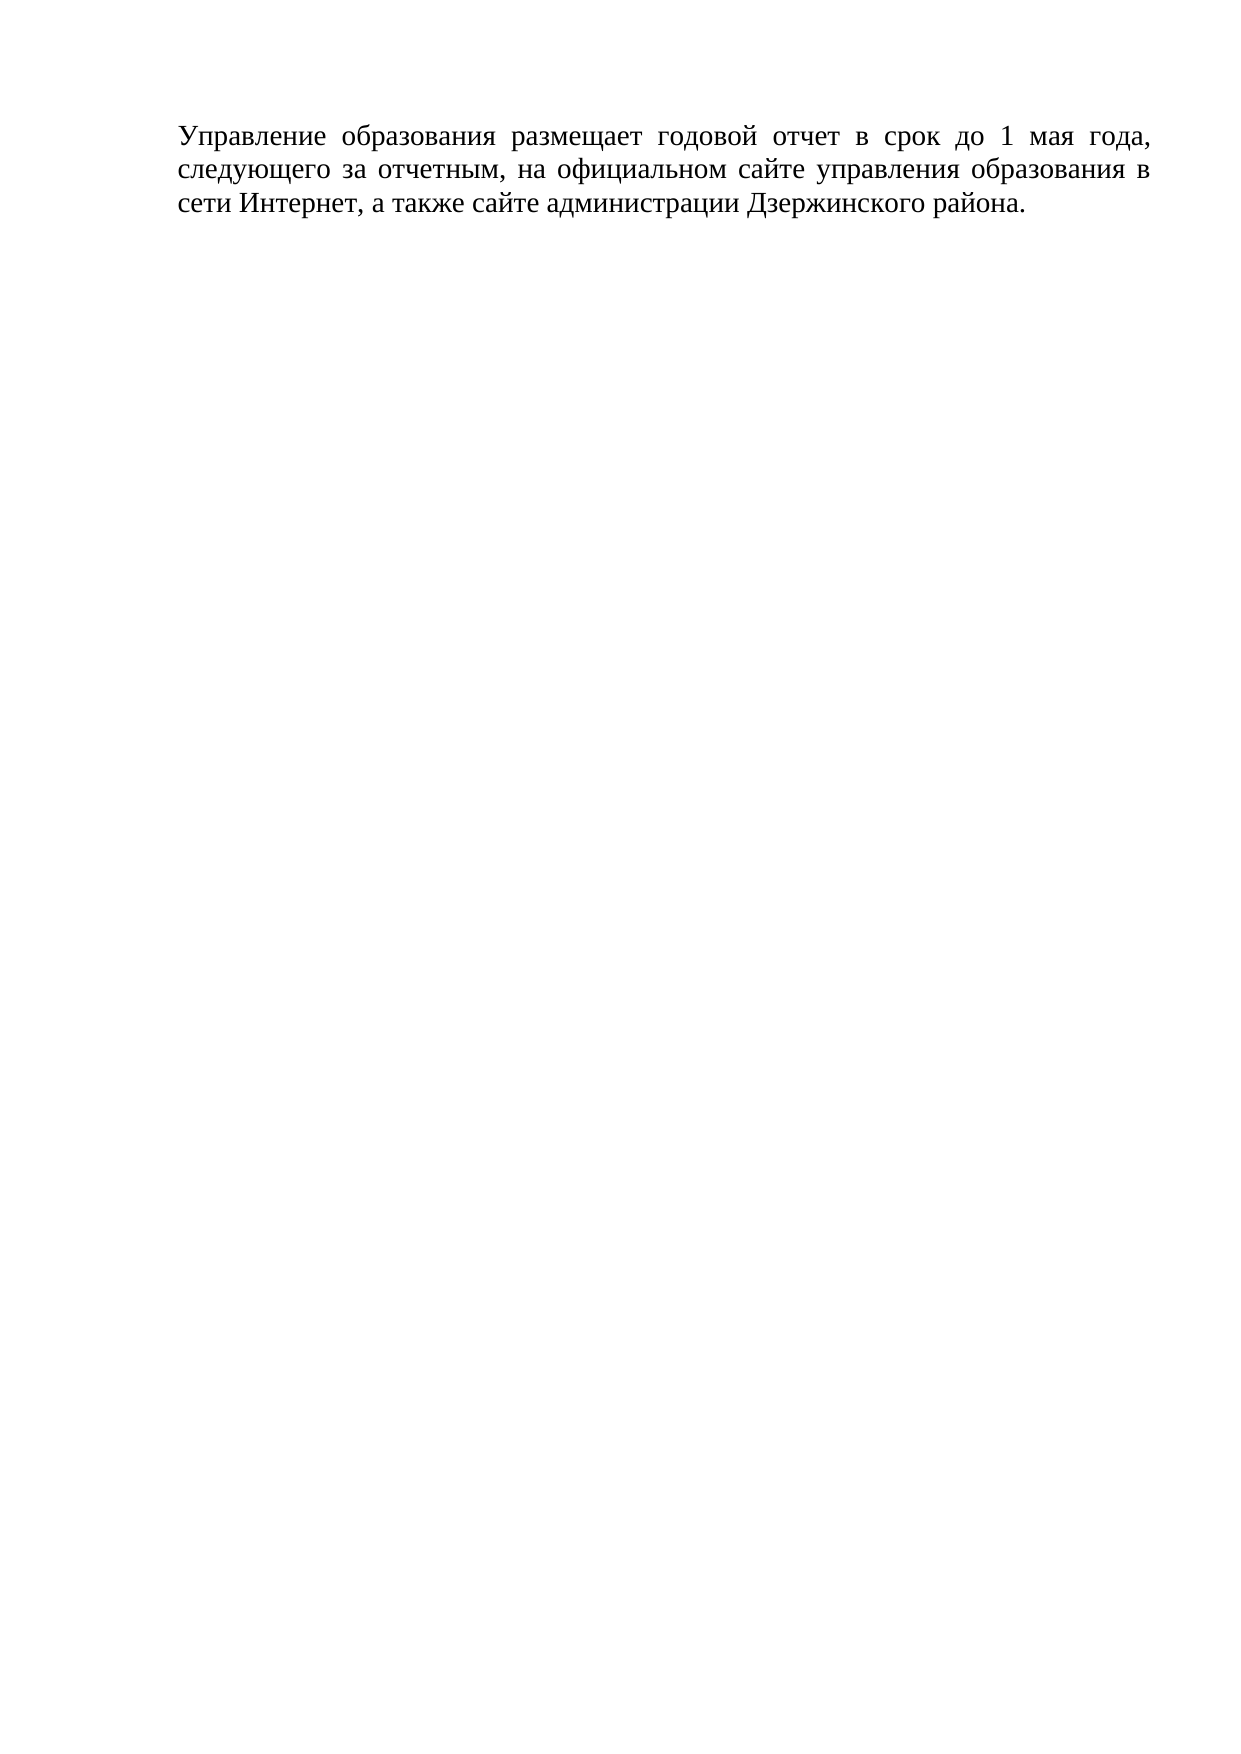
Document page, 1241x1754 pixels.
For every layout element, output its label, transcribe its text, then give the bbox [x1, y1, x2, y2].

text Управление образования размещает годовой отчет в срок до 1 мая года, следующего за отчетным, на официальном сайте управления образования в сети Интернет, а также сайте администрации Дзержинского района. [177, 118, 1152, 219]
